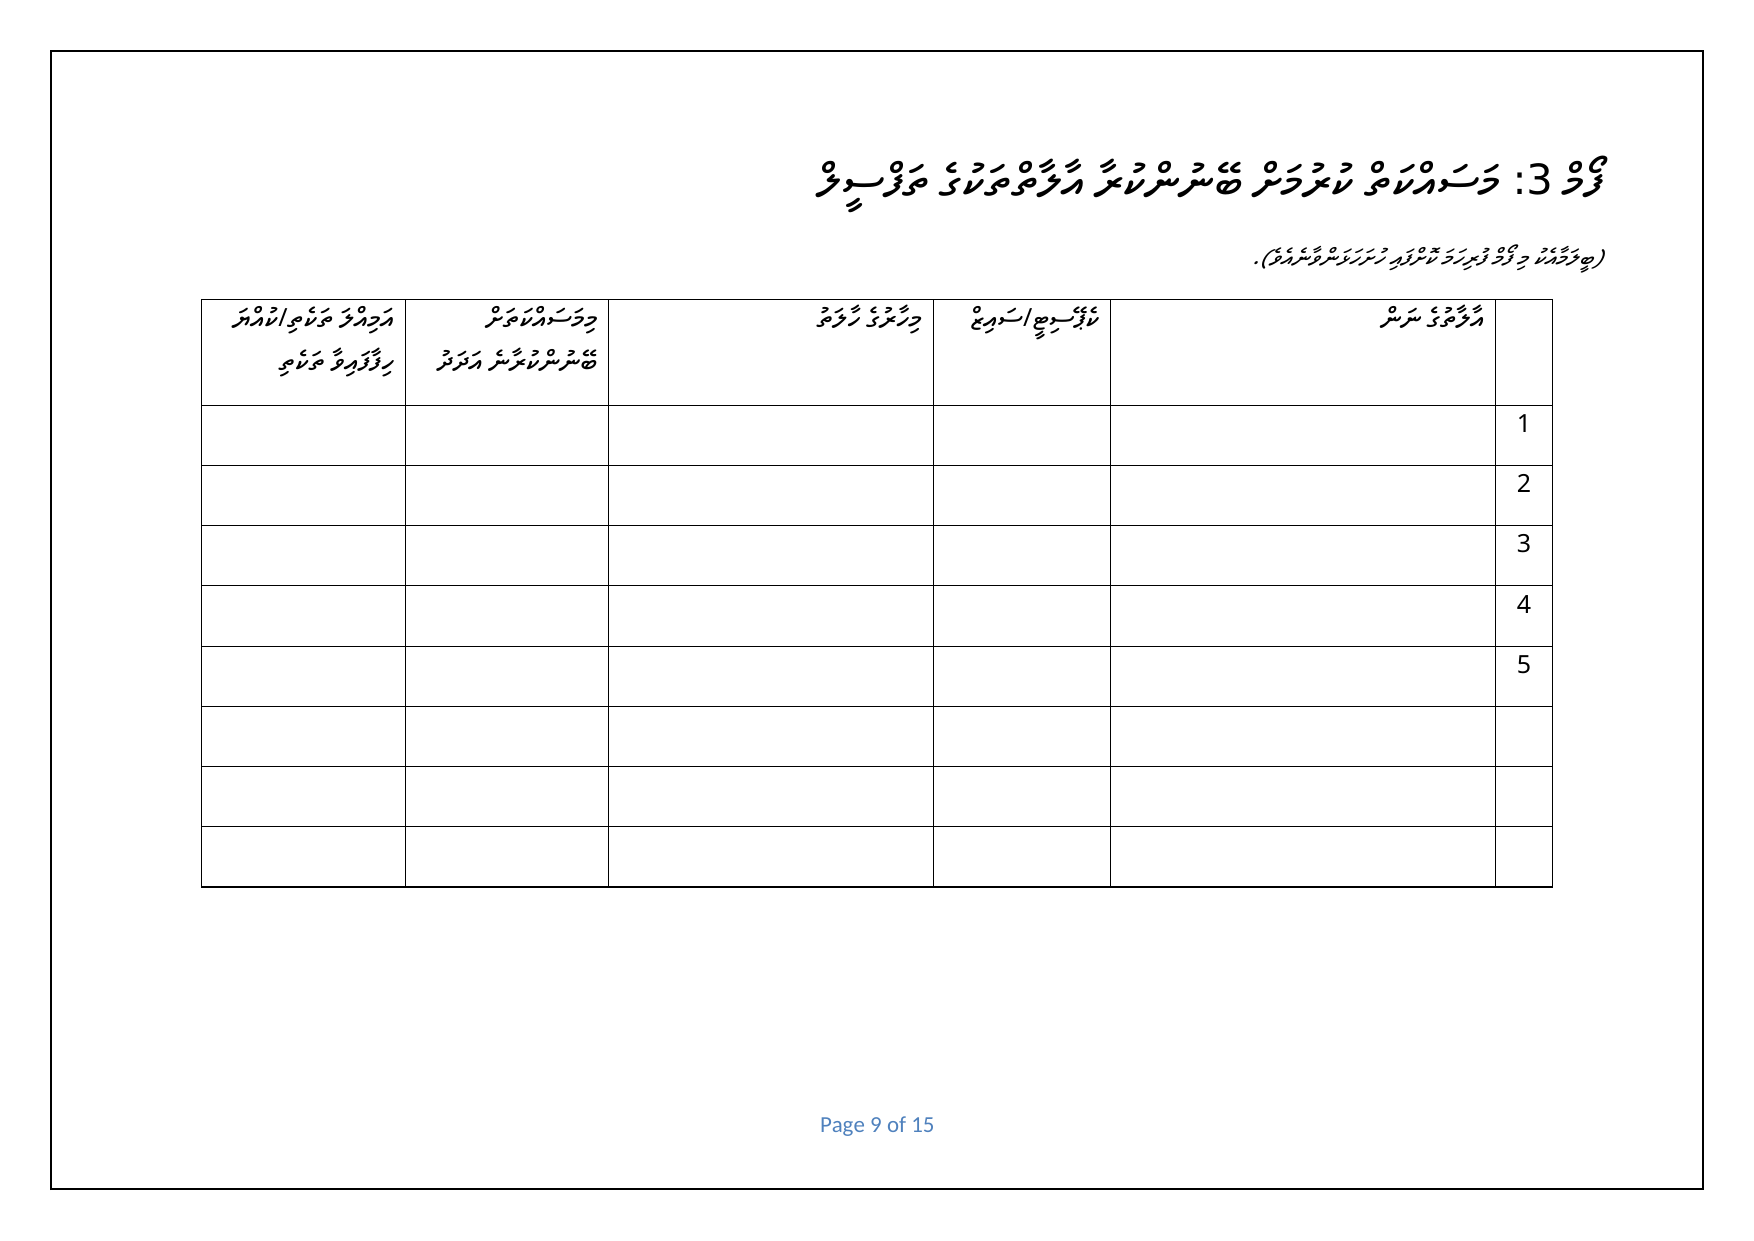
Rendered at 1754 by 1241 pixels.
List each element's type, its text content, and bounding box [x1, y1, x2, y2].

table_cell [1111, 586, 1495, 646]
table_cell 1 [1496, 406, 1552, 465]
table_cell [1496, 767, 1552, 826]
table_cell [202, 406, 405, 465]
table_cell [1111, 827, 1495, 886]
table_cell [934, 707, 1110, 766]
table_cell [609, 647, 933, 706]
table_cell [202, 526, 405, 585]
table_cell [609, 767, 933, 826]
table_header [1496, 300, 1552, 405]
table_cell [609, 466, 933, 525]
table_cell 5 [1496, 647, 1552, 706]
table_cell [609, 406, 933, 465]
text ފޯމް 3: މަސައްކަތް ކުރުމަށް ބޭނުންކުރާ އާލާތްތަކުގެ ތަފްސީލް [150, 150, 1604, 212]
table_cell [934, 647, 1110, 706]
table_cell [406, 647, 608, 706]
table_cell [1111, 406, 1495, 465]
table_cell [202, 586, 405, 646]
table_cell [202, 827, 405, 886]
table_cell 2 [1496, 466, 1552, 525]
table_cell [934, 827, 1110, 886]
table_cell [934, 406, 1110, 465]
table_cell [406, 406, 608, 465]
table_cell [406, 526, 608, 585]
table_header ކެޕޭސިޓީ/ސައިޒް [934, 300, 1110, 405]
table_cell [1111, 767, 1495, 826]
table_cell [609, 586, 933, 646]
table_cell [406, 767, 608, 826]
table_cell [1111, 647, 1495, 706]
table_cell [406, 586, 608, 646]
table_cell 3 [1496, 526, 1552, 585]
table_cell [202, 767, 405, 826]
text (ބީލަމާއެކު މި ފޯމް ފުރިހަމަ ކޮށްފައި ހުށަހަޅަންވާނެއެވެ). [150, 242, 1604, 273]
table_cell [202, 647, 405, 706]
table_cell [609, 707, 933, 766]
table_cell [1111, 526, 1495, 585]
table_cell [609, 526, 933, 585]
table_cell [934, 466, 1110, 525]
table_cell [202, 707, 405, 766]
table_cell 4 [1496, 586, 1552, 646]
table_cell [609, 827, 933, 886]
table_cell [934, 767, 1110, 826]
table_header މިހާރުގެ ހާލަތު [609, 300, 933, 405]
table_cell [406, 707, 608, 766]
table_header މިމަސައްކަތަށް ބޭނުންކުރާނެ އަދަދު [406, 300, 608, 405]
table_cell [406, 466, 608, 525]
table_cell [202, 466, 405, 525]
table_cell [1496, 827, 1552, 886]
table_header އަމިއްލަ ތަކެތި/ކުއްޔަ ހިފާފައިވާ ތަކެތި [202, 300, 405, 405]
table_cell [934, 586, 1110, 646]
table_cell [934, 526, 1110, 585]
table_cell [406, 827, 608, 886]
table_header އާލާތުގެ ނަން [1111, 300, 1495, 405]
table_cell [1111, 466, 1495, 525]
table_cell [1496, 707, 1552, 766]
table_cell [1111, 707, 1495, 766]
